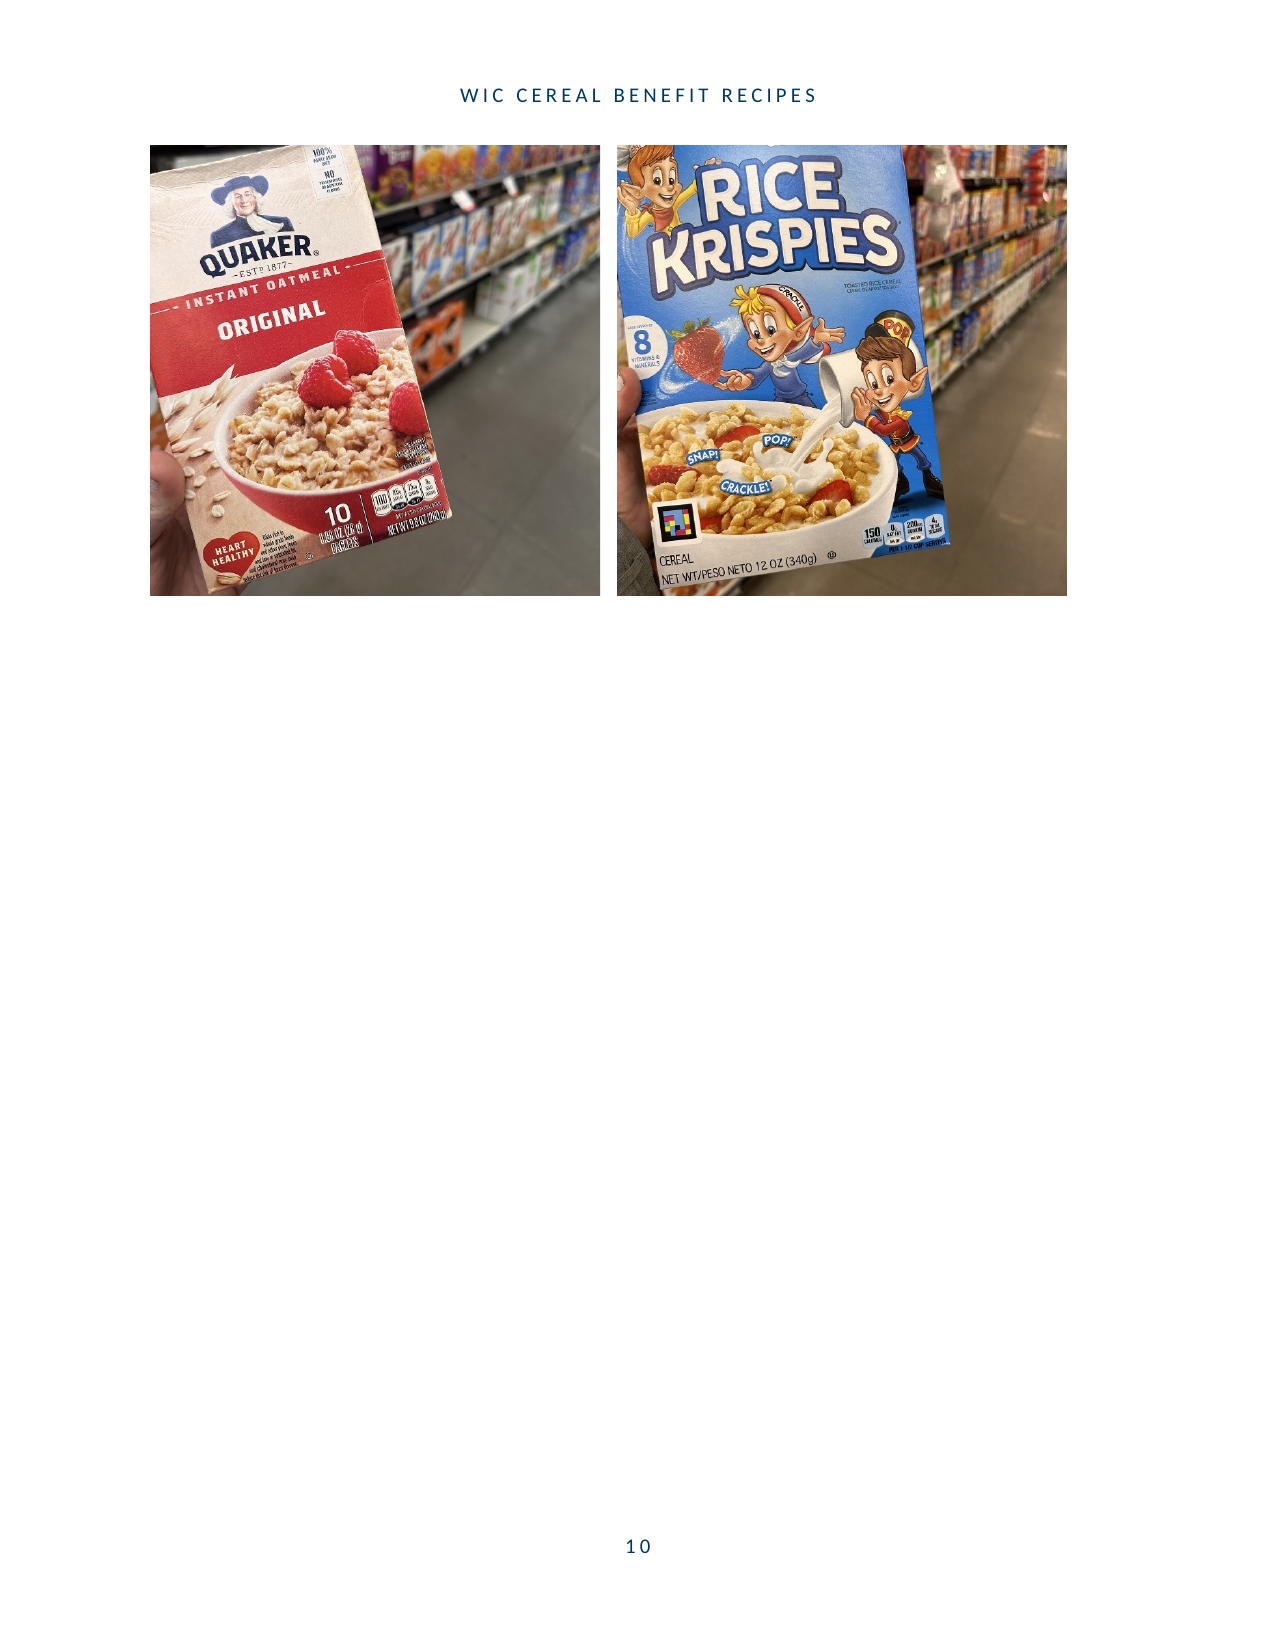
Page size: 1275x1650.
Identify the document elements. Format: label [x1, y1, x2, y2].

picture [150, 145, 600, 596]
picture [617, 145, 1067, 596]
